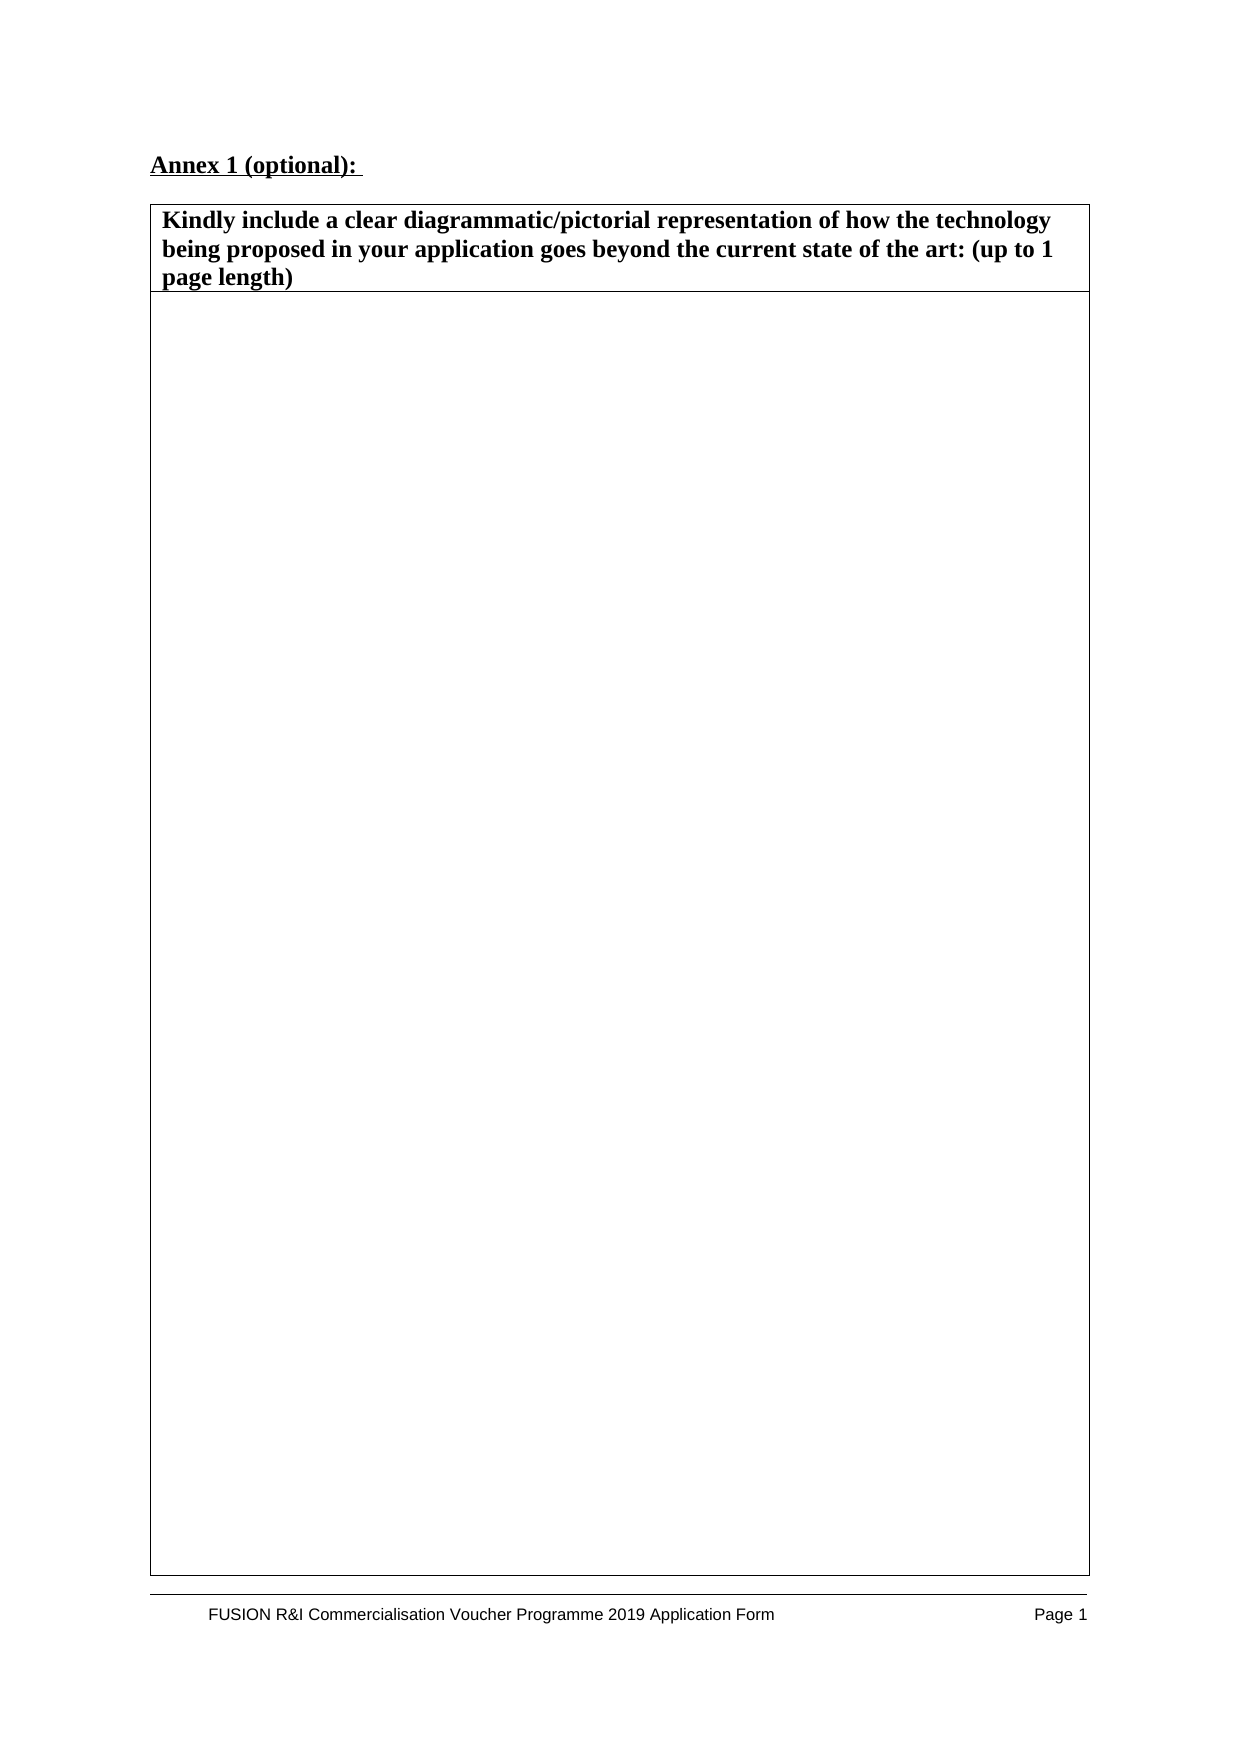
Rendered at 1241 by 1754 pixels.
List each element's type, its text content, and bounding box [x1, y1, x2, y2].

text Annex 1 (optional): [150, 150, 1090, 179]
table_header Kindly include a clear diagrammatic/pictorial representation of how the technology being proposed in your application goes beyond the current state of the art: (up to 1 page length) [151, 205, 1089, 291]
table_cell [151, 292, 1089, 1575]
